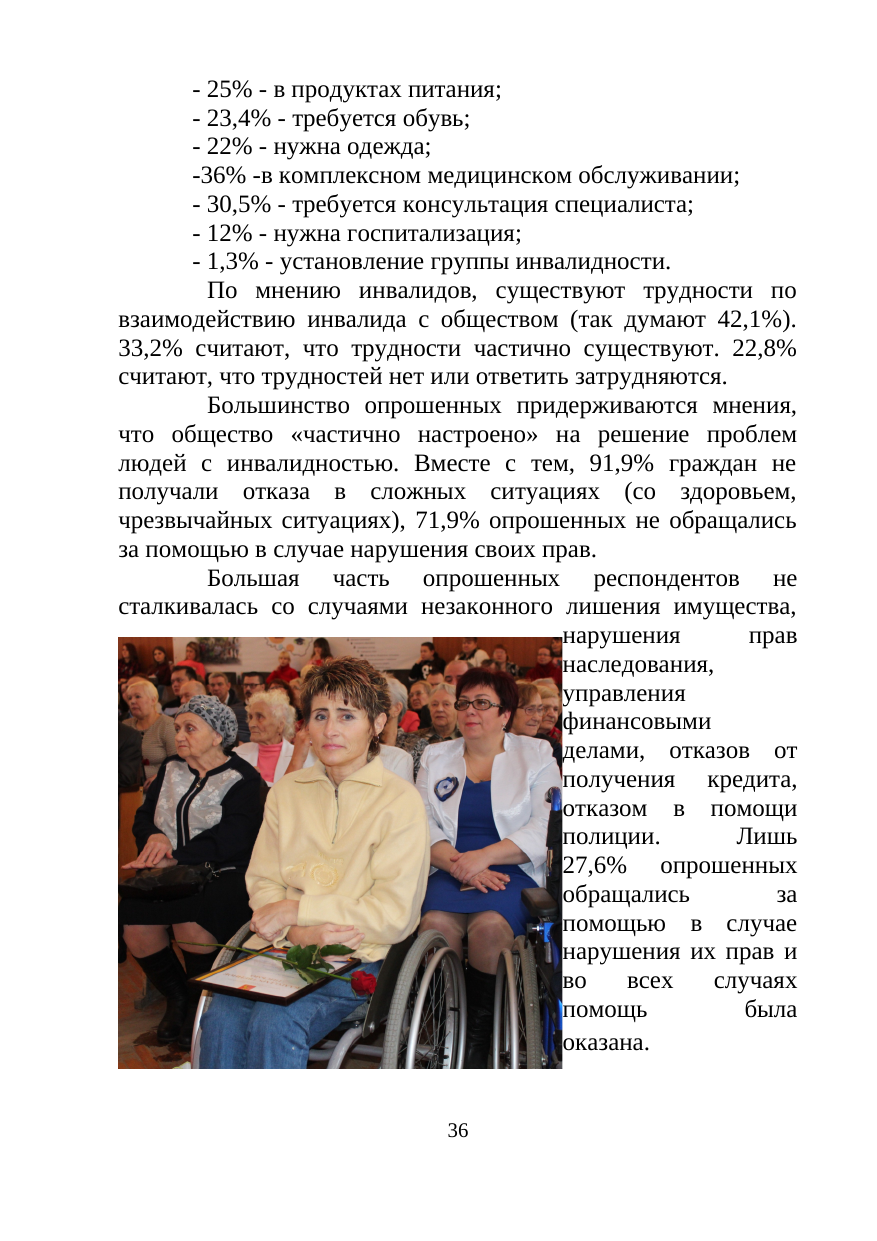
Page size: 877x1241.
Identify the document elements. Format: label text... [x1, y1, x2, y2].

picture [118, 637, 563, 1069]
text - 12% - нужна госпитализация; [118, 218, 797, 246]
text - 23,4% - требуется обувь; [118, 103, 797, 131]
text По мнению инвалидов, существуют трудности по взаимодействию инвалида с обществом (так думают 42,1%). 33,2% считают, что трудности частично существуют. 22,8% считают, что трудностей нет или ответить затрудняются. [118, 275, 797, 390]
text - 22% - нужна одежда; [118, 131, 797, 160]
text - 1,3% - установление группы инвалидности. [118, 246, 797, 275]
text Большинство опрошенных придерживаются мнения, что общество «частично настроено» на решение проблем людей с инвалидностью. Вместе с тем, 91,9% граждан не получали отказа в сложных ситуациях (со здоровьем, чрезвычайных ситуациях), 71,9% опрошенных не обращались за помощью в случае нарушения своих прав. [118, 390, 797, 563]
text - 30,5% - требуется консультация специалиста; [118, 189, 797, 218]
text -36% -в комплексном медицинском обслуживании; [118, 160, 797, 189]
text - 25% - в продуктах питания; [118, 74, 797, 103]
